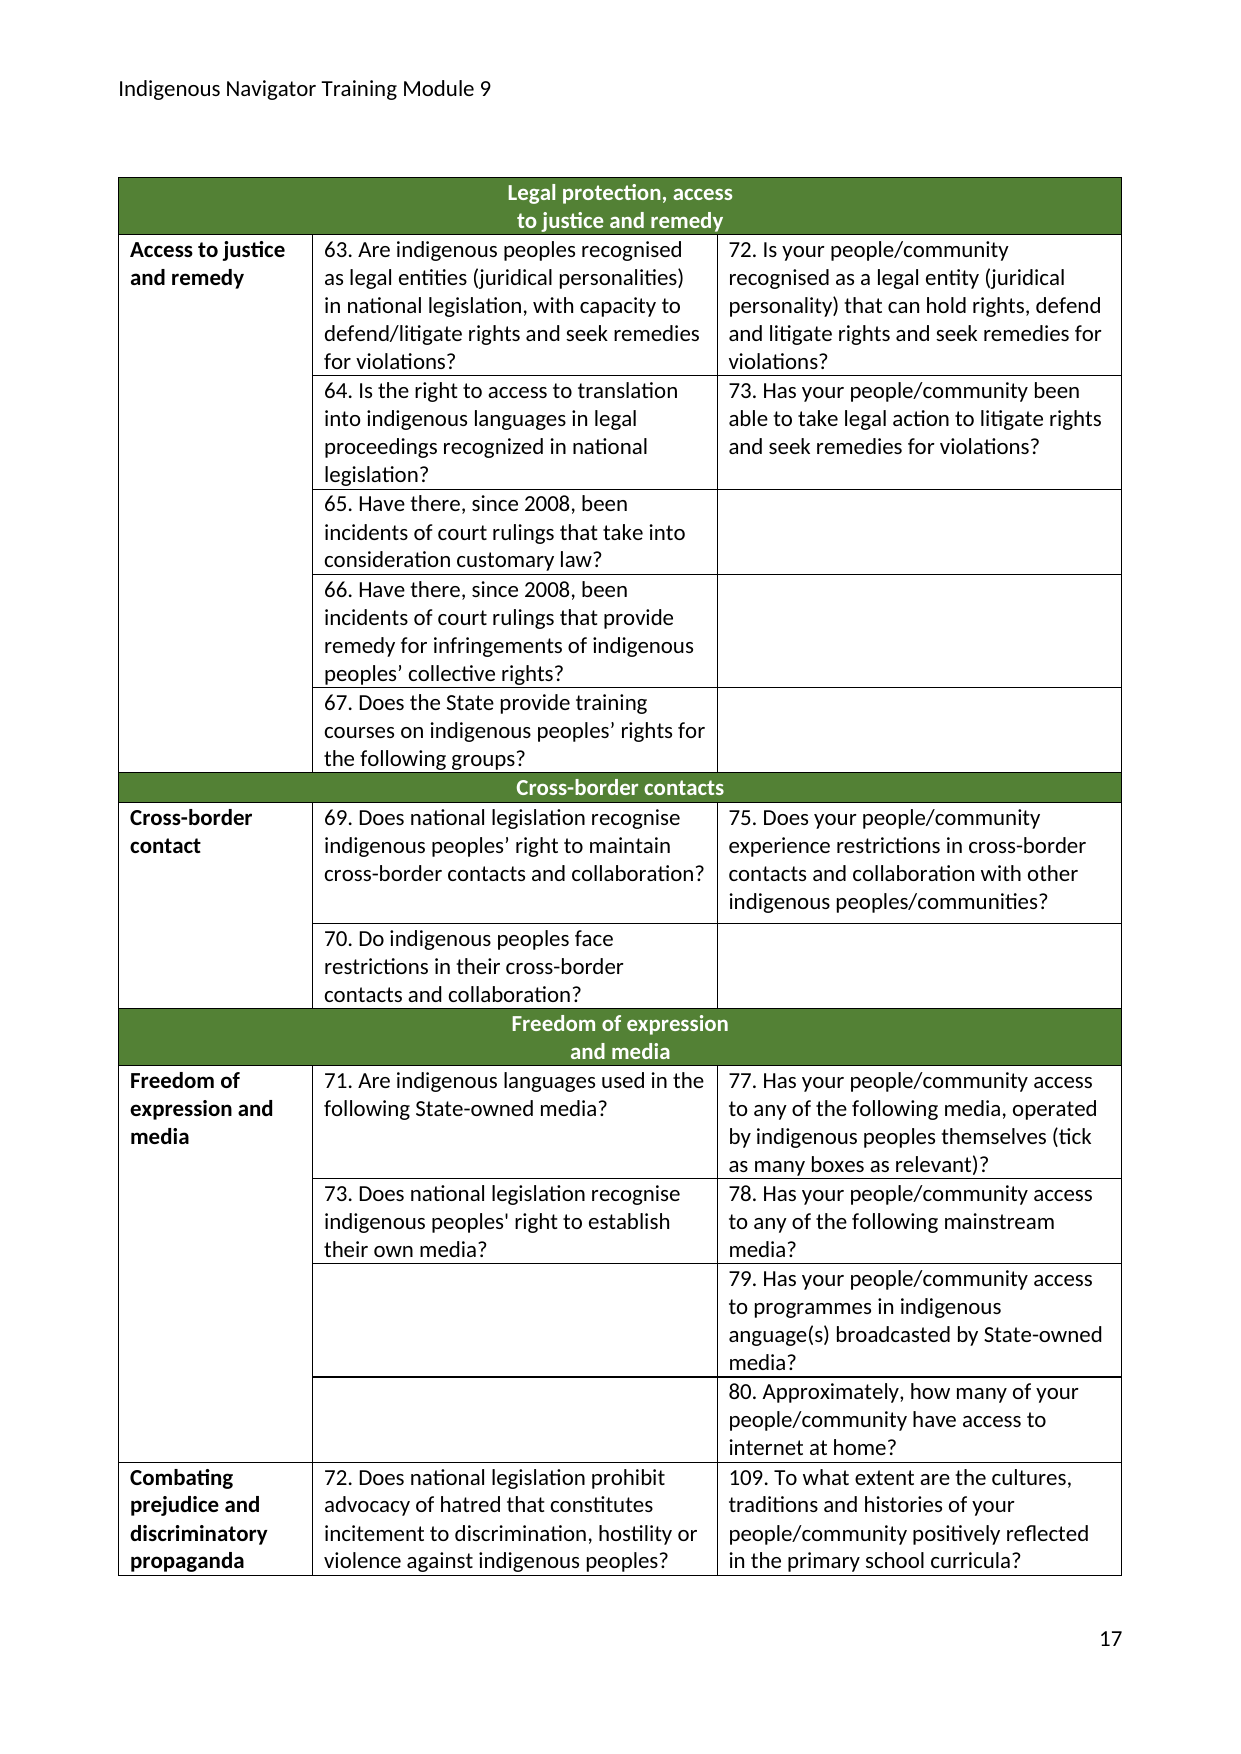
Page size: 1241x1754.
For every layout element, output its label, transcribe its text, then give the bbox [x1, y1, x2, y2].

table_cell 80. Approximately, how many of your people/community have access to internet at home? [718, 1378, 1121, 1462]
table_cell 69. Does national legislation recognise indigenous peoples’ right to maintain cross-border contacts and collaboration? [313, 803, 717, 923]
table_cell 66. Have there, since 2008, been incidents of court rulings that provide remedy for infringements of indigenous peoples’ collective rights? [313, 575, 717, 687]
table_cell 67. Does the State provide training courses on indigenous peoples’ rights for the following groups? [313, 688, 717, 772]
table_cell [718, 688, 1121, 772]
table_cell 72. Is your people/community recognised as a legal entity (juridical personality) that can hold rights, defend and litigate rights and seek remedies for violations? [718, 235, 1121, 375]
table_cell 63. Are indigenous peoples recognised as legal entities (juridical personalities) in national legislation, with capacity to defend/litigate rights and seek remedies for violations? [313, 235, 717, 375]
table_cell [313, 1378, 717, 1462]
table_cell 78. Has your people/community access to any of the following mainstream media? [718, 1179, 1121, 1263]
table_cell 73. Does national legislation recognise indigenous peoples' right to establish their own media? [313, 1179, 717, 1263]
table_cell Access to justice and remedy [119, 235, 312, 772]
table_cell 64. Is the right to access to translation into indigenous languages in legal proceedings recognized in national legislation? [313, 376, 717, 488]
table_cell [718, 575, 1121, 687]
table_cell 70. Do indigenous peoples face restrictions in their cross-border contacts and collaboration? [313, 924, 717, 1008]
table_cell 79. Has your people/community access to programmes in indigenous anguage(s) broadcasted by State-owned media? [718, 1264, 1121, 1376]
table_cell 109. To what extent are the cultures, traditions and histories of your people/community positively reflected in the primary school curricula? [718, 1463, 1121, 1575]
table_cell 65. Have there, since 2008, been incidents of court rulings that take into consideration customary law? [313, 490, 717, 574]
table_cell [718, 924, 1121, 1008]
table_cell Legal protection, access to justice and remedy [119, 178, 1121, 234]
table_cell 71. Are indigenous languages used in the following State-owned media? [313, 1066, 717, 1178]
table_cell 77. Has your people/community access to any of the following media, operated by indigenous peoples themselves (tick as many boxes as relevant)? [718, 1066, 1121, 1178]
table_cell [119, 1463, 312, 1575]
table_cell Cross-border contacts [119, 773, 1121, 802]
table_cell Cross-border contact [119, 803, 312, 1008]
table_cell 73. Has your people/community been able to take legal action to litigate rights and seek remedies for violations? [718, 376, 1121, 488]
table_cell 75. Does your people/community experience restrictions in cross-border contacts and collaboration with other indigenous peoples/communities? [718, 803, 1121, 923]
table_cell Freedom of expression and media [119, 1066, 312, 1462]
table_cell 72. Does national legislation prohibit advocacy of hatred that constitutes incitement to discrimination, hostility or violence against indigenous peoples? [313, 1463, 717, 1575]
table_cell [718, 490, 1121, 574]
table_cell Freedom of expression and media [119, 1009, 1121, 1065]
table_cell [313, 1264, 717, 1376]
